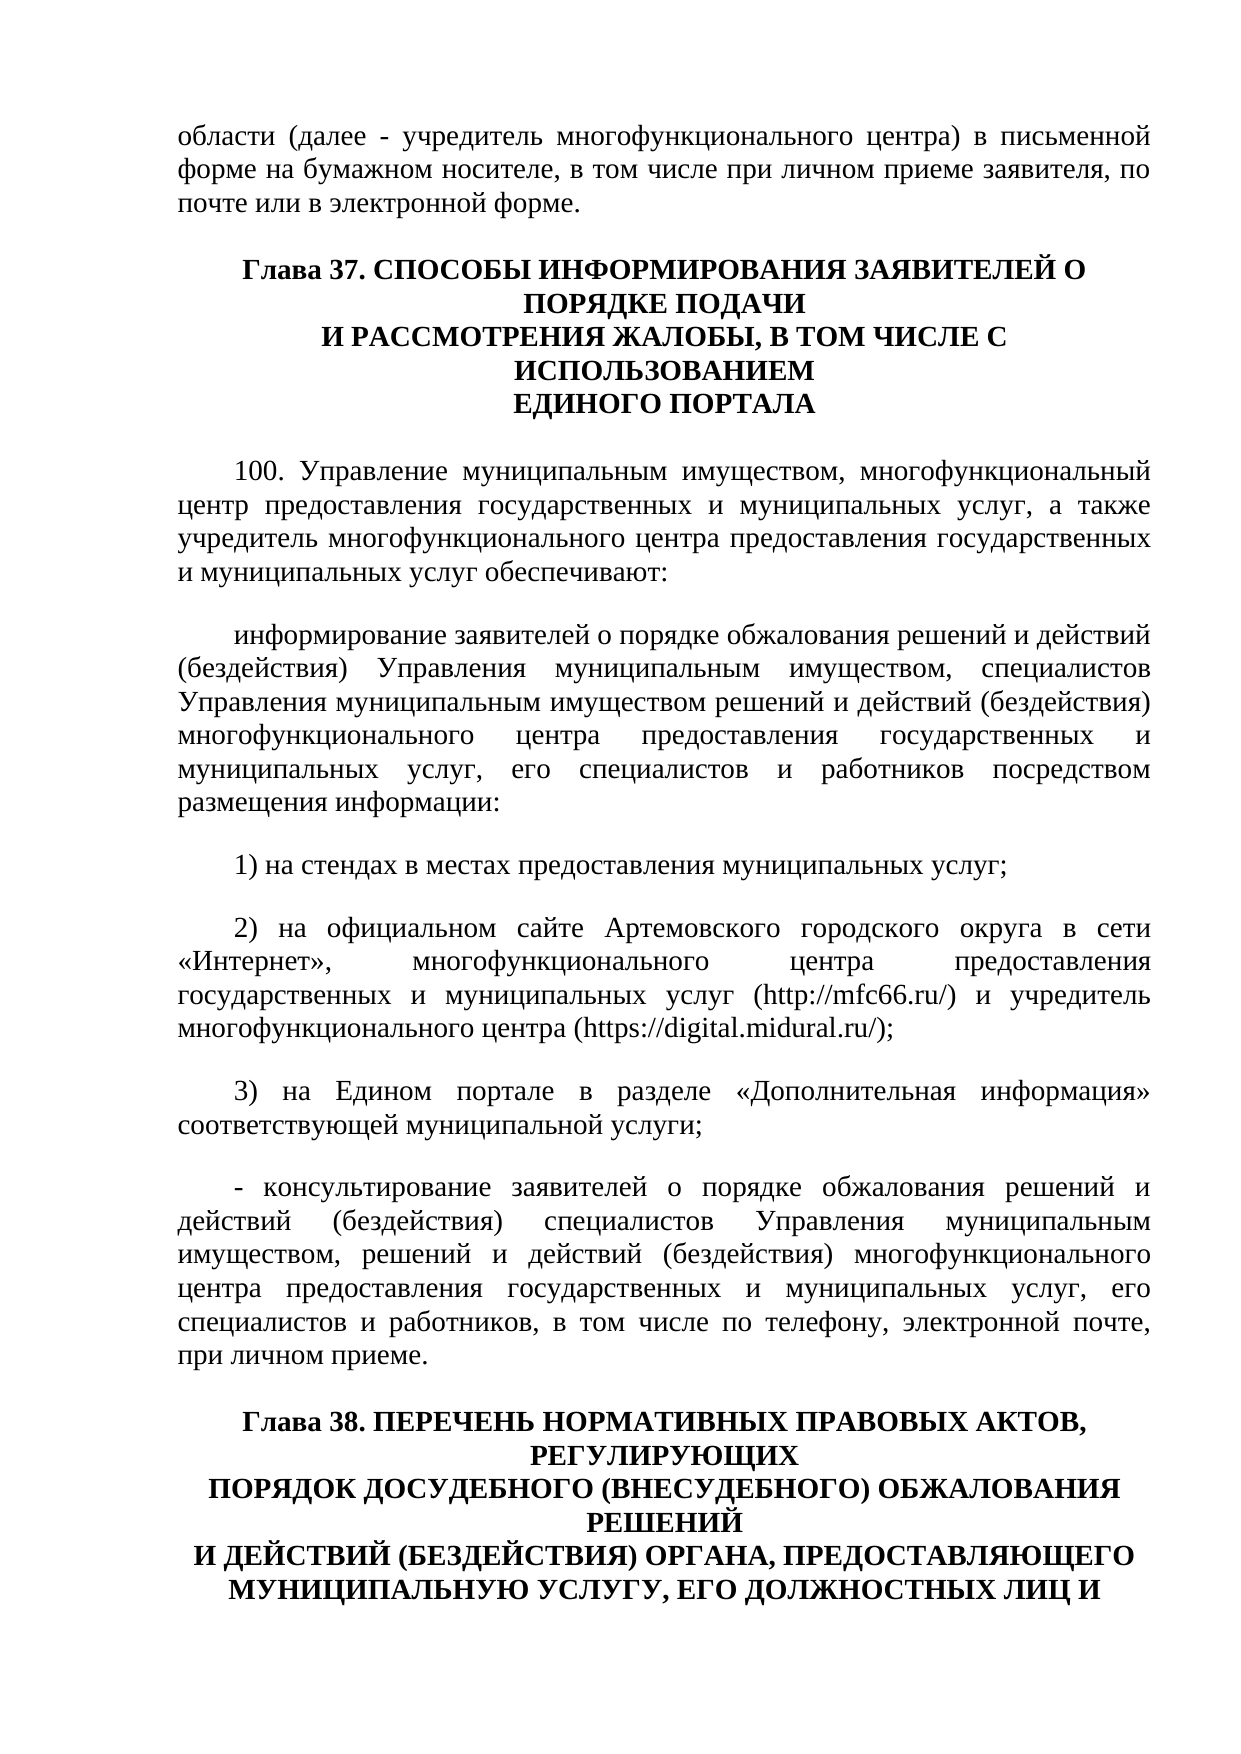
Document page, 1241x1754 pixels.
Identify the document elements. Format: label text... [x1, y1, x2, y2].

title ПОРЯДОК ДОСУДЕБНОГО (ВНЕСУДЕБНОГО) ОБЖАЛОВАНИЯ РЕШЕНИЙ [177, 1471, 1152, 1538]
title Глава 38. ПЕРЕЧЕНЬ НОРМАТИВНЫХ ПРАВОВЫХ АКТОВ, РЕГУЛИРУЮЩИХ [177, 1404, 1152, 1471]
text 100. Управление муниципальным имуществом, многофункциональный центр предоставления государственных и муниципальных услуг, а также учредитель многофункционального центра предоставления государственных и муниципальных услуг обеспечивают: [177, 453, 1152, 588]
title ЕДИНОГО ПОРТАЛА [177, 386, 1152, 420]
text 2) на официальном сайте Артемовского городского округа в сети «Интернет», многофункционального центра предоставления государственных и муниципальных услуг (http://mfc66.ru/) и учредитель многофункционального центра (https://digital.midural.ru/); [177, 910, 1152, 1044]
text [177, 118, 1152, 219]
title И ДЕЙСТВИЙ (БЕЗДЕЙСТВИЯ) ОРГАНА, ПРЕДОСТАВЛЯЮЩЕГО [177, 1538, 1152, 1572]
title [177, 1572, 1152, 1606]
title И РАССМОТРЕНИЯ ЖАЛОБЫ, В ТОМ ЧИСЛЕ С ИСПОЛЬЗОВАНИЕМ [177, 319, 1152, 386]
text информирование заявителей о порядке обжалования решений и действий (бездействия) Управления муниципальным имуществом, специалистов Управления муниципальным имуществом решений и действий (бездействия) многофункционального центра предоставления государственных и муниципальных услуг, его специалистов и работников посредством размещения информации: [177, 617, 1152, 818]
text - консультирование заявителей о порядке обжалования решений и действий (бездействия) специалистов Управления муниципальным имуществом, решений и действий (бездействия) многофункционального центра предоставления государственных и муниципальных услуг, его специалистов и работников, в том числе по телефону, электронной почте, при личном приеме. [177, 1169, 1152, 1371]
text 3) на Едином портале в разделе «Дополнительная информация» соответствующей муниципальной услуги; [177, 1073, 1152, 1140]
title Глава 37. СПОСОБЫ ИНФОРМИРОВАНИЯ ЗАЯВИТЕЛЕЙ О ПОРЯДКЕ ПОДАЧИ [177, 252, 1152, 319]
text 1) на стендах в местах предоставления муниципальных услуг; [177, 847, 1152, 881]
